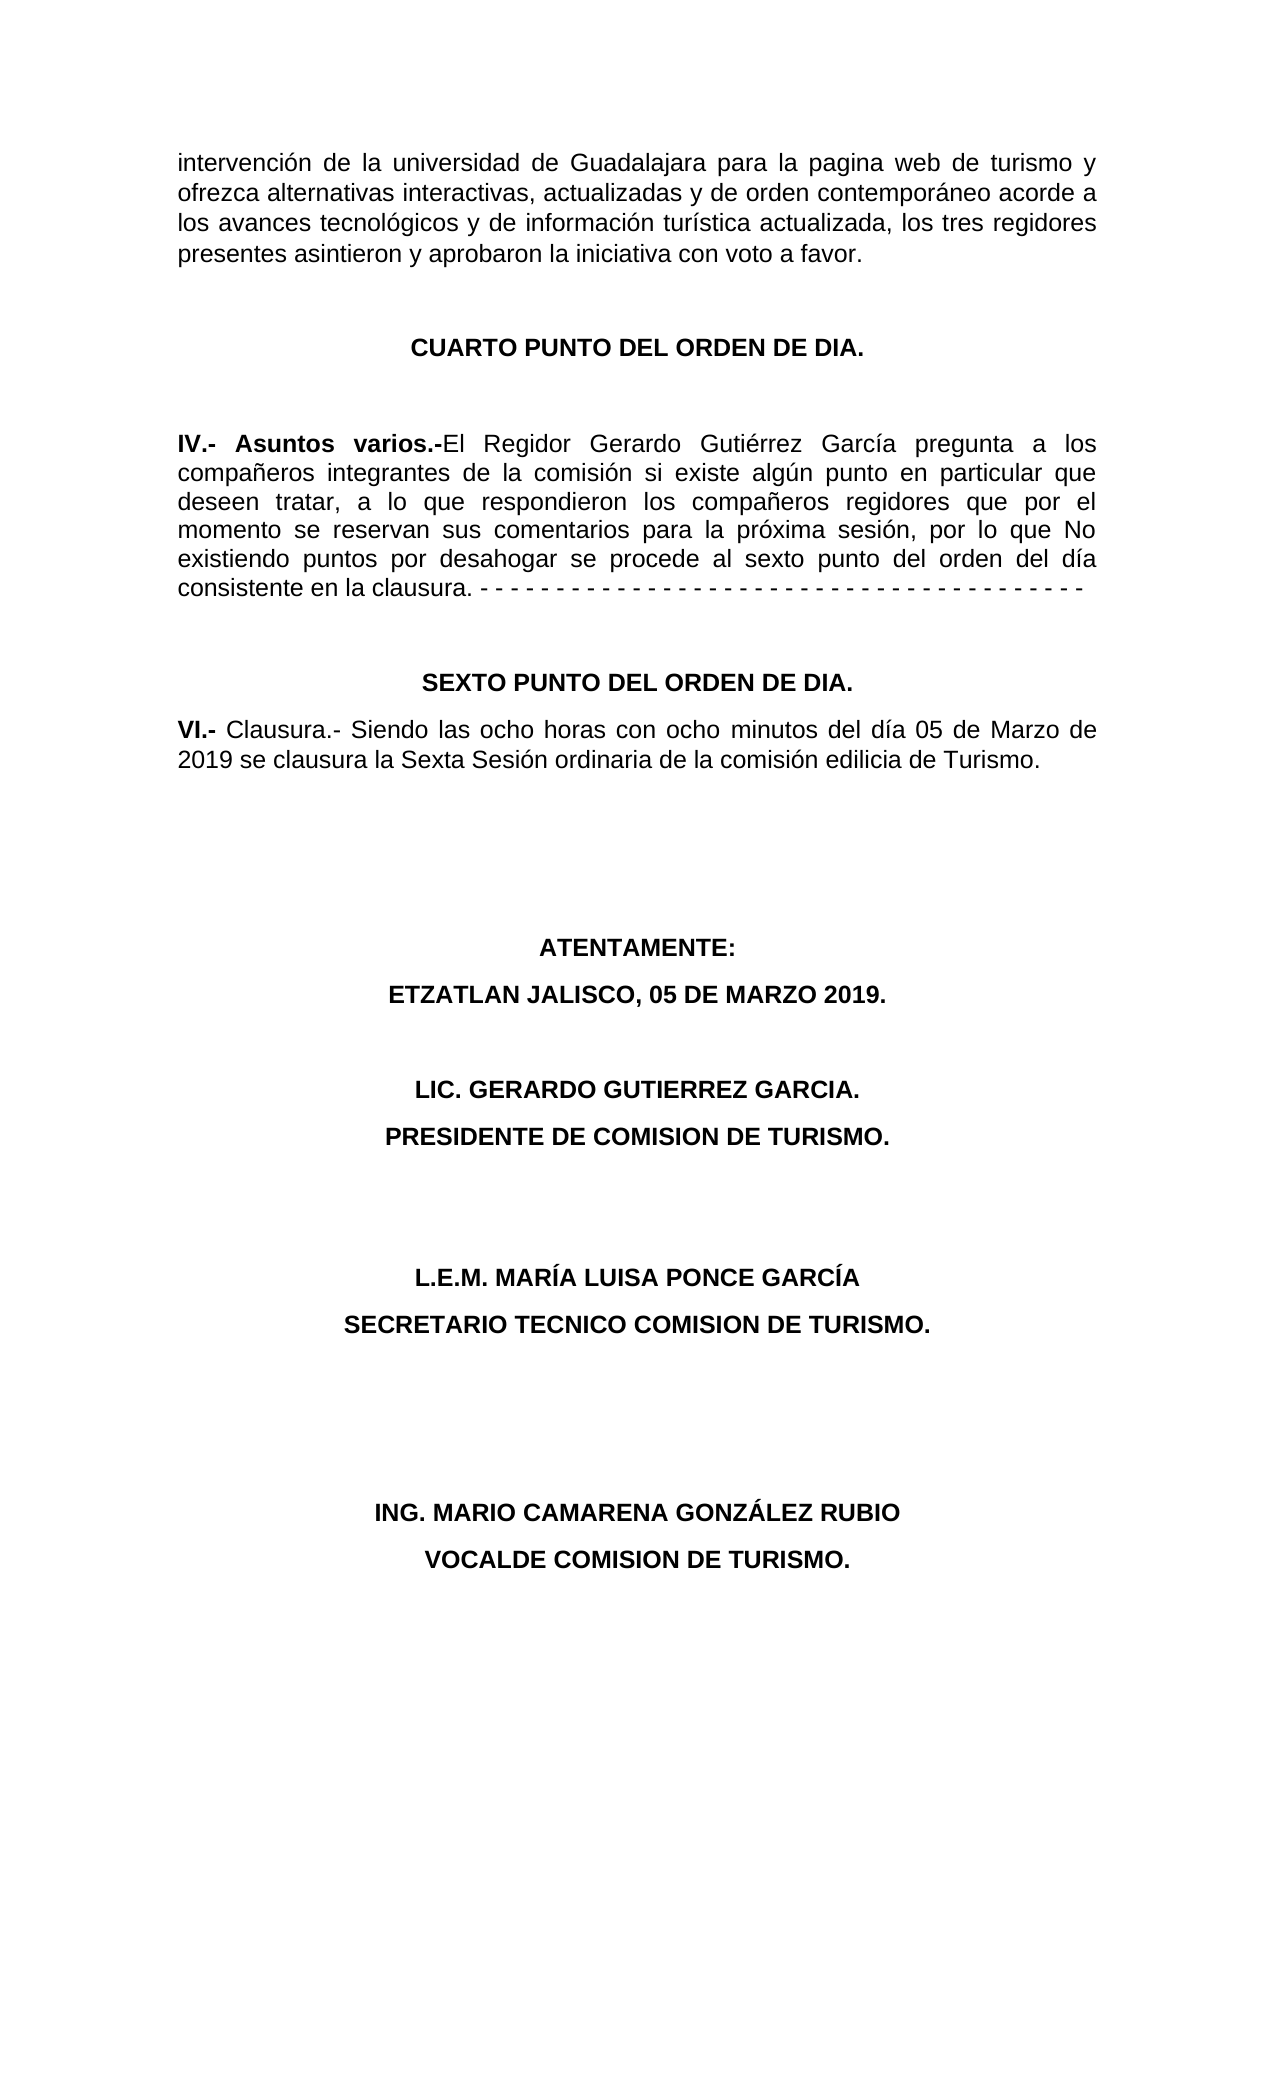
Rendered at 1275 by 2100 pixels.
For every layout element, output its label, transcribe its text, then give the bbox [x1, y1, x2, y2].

text IV.- Asuntos varios.-El Regidor Gerardo Gutiérrez García pregunta a los compañeros integrantes de la comisión si existe algún punto en particular que deseen tratar, a lo que respondieron los compañeros regidores que por el momento se reservan sus comentarios para la próxima sesión, por lo que No existiendo puntos por desahogar se procede al sexto punto del orden del día consistente en la clausura. - - - - - - - - - - - - - - - - - - - - - - - - - - - - - - - - - - - - - - - - [177, 429, 1098, 602]
text SEXTO PUNTO DEL ORDEN DE DIA. [177, 668, 1098, 696]
text ETZATLAN JALISCO, 05 DE MARZO 2019. [177, 981, 1098, 1009]
text PRESIDENTE DE COMISION DE TURISMO. [177, 1122, 1098, 1151]
text VOCALDE COMISION DE TURISMO. [177, 1546, 1098, 1574]
text L.E.M. MARÍA LUISA PONCE GARCÍA [177, 1263, 1098, 1292]
text LIC. GERARDO GUTIERREZ GARCIA. [177, 1075, 1098, 1103]
text SECRETARIO TECNICO COMISION DE TURISMO. [177, 1310, 1098, 1339]
text CUARTO PUNTO DEL ORDEN DE DIA. [177, 333, 1098, 362]
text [177, 148, 1098, 268]
text ING. MARIO CAMARENA GONZÁLEZ RUBIO [177, 1498, 1098, 1527]
text ATENTAMENTE: [177, 933, 1098, 962]
text VI.- Clausura.- Siendo las ocho horas con ocho minutos del día 05 de Marzo de 2019 se clausura la Sexta Sesión ordinaria de la comisión edilicia de Turismo. [177, 715, 1098, 774]
